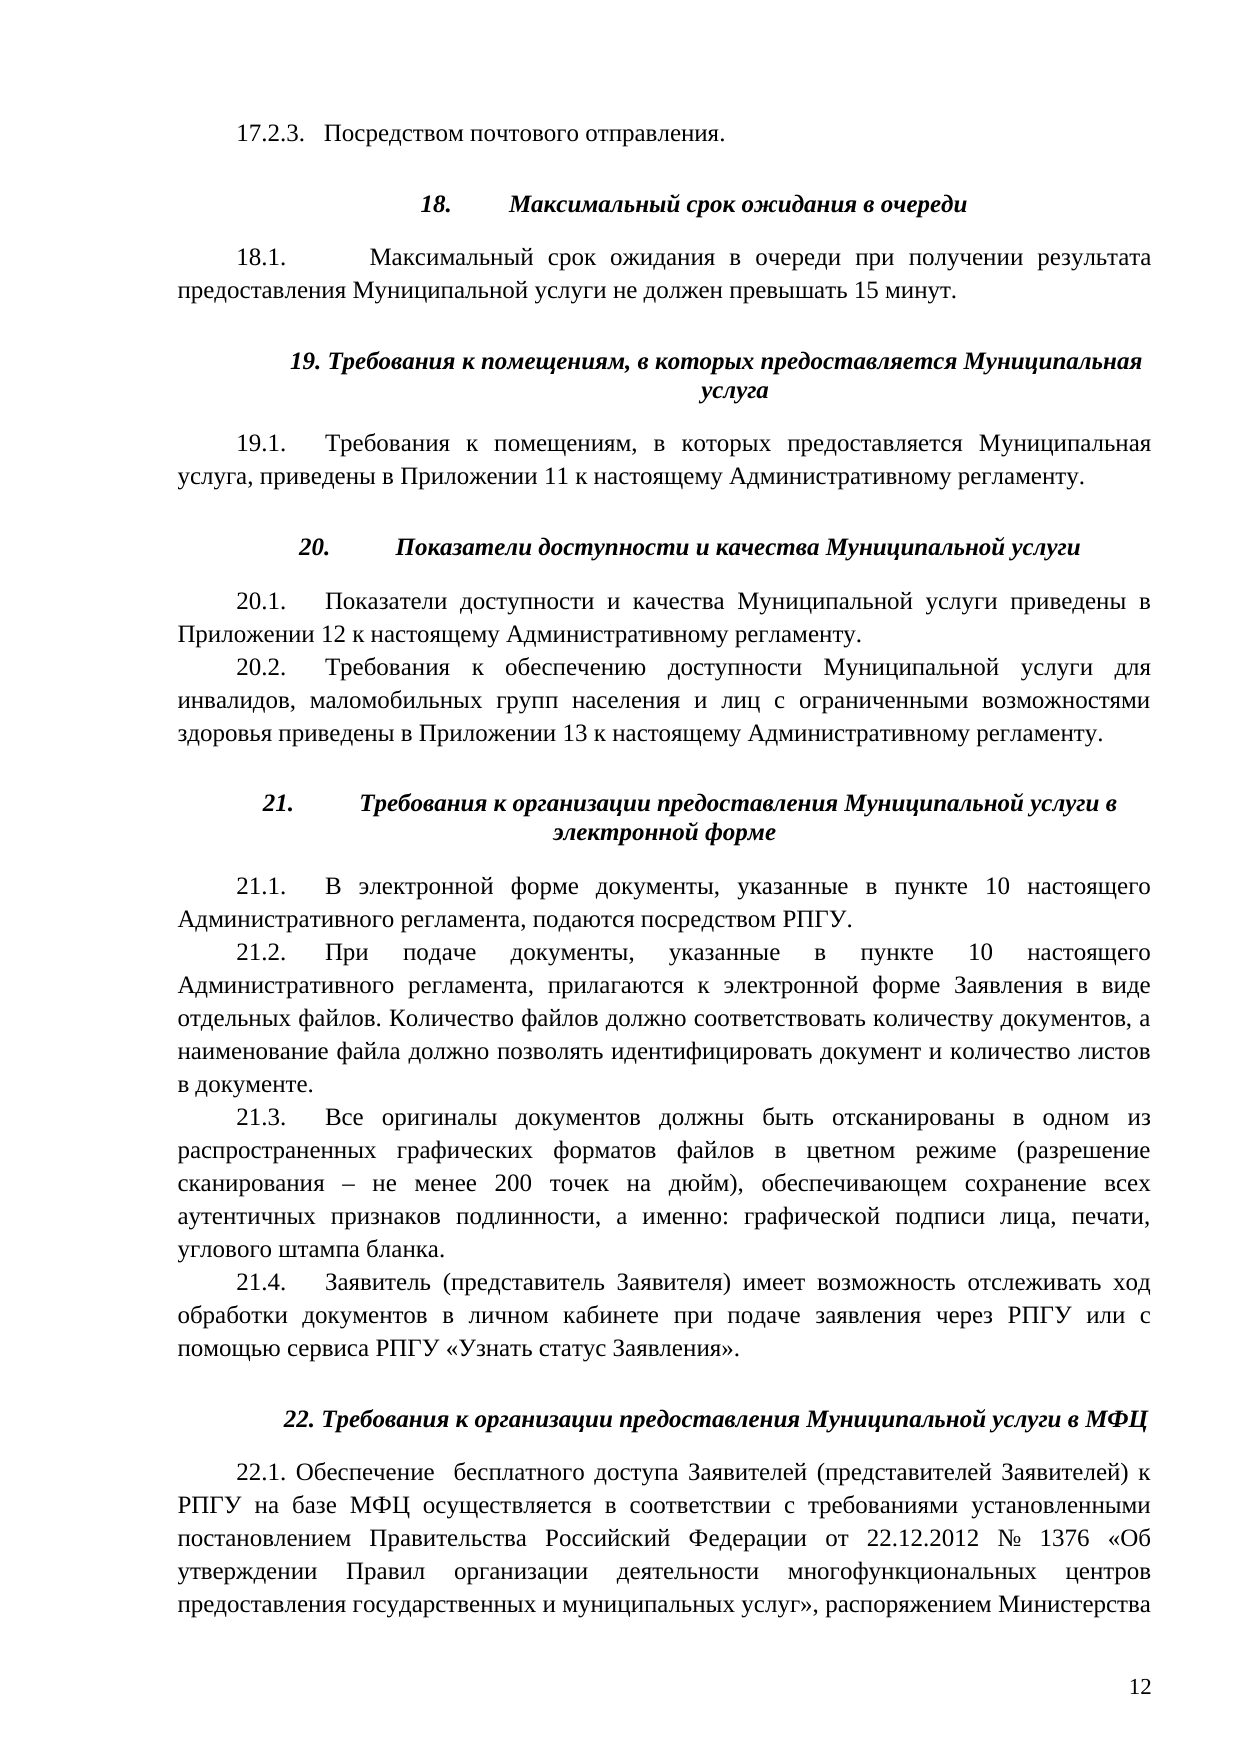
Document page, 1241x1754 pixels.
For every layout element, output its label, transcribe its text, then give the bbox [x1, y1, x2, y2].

text Все оригиналы документов должны быть отсканированы в одном из распространенных графических форматов файлов в цветном режиме (разрешение сканирования – не менее 200 точек на дюйм), обеспечивающем сохранение всех аутентичных признаков подлинности, а именно: графической подписи лица, печати, углового штампа бланка. [177, 1102, 1152, 1263]
text Требования к помещениям, в которых предоставляется Муниципальная услуга, приведены в Приложении 11 к настоящему Административному регламенту. [177, 428, 1152, 490]
text Максимальный срок ожидания в очереди [177, 189, 1152, 217]
text Показатели доступности и качества Муниципальной услуги приведены в Приложении 12 к настоящему Административному регламенту. [177, 586, 1152, 647]
text Показатели доступности и качества Муниципальной услуги [177, 532, 1152, 561]
text Требования к организации предоставления Муниципальной услуги в МФЦ [281, 1404, 1152, 1432]
text Требования к помещениям, в которых предоставляется Муниципальная услуга [281, 346, 1152, 403]
text 17.2.3. Посредством почтового отправления. [177, 118, 1152, 147]
text Максимальный срок ожидания в очереди при получении результата предоставления Муниципальной услуги не должен превышать 15 минут. [177, 242, 1152, 304]
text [177, 1457, 1152, 1618]
text В электронной форме документы, указанные в пункте 10 настоящего Административного регламента, подаются посредством РПГУ. [177, 871, 1152, 933]
text Заявитель (представитель Заявителя) имеет возможность отслеживать ход обработки документов в личном кабинете при подаче заявления через РПГУ или с помощью сервиса РПГУ «Узнать статус Заявления». [177, 1267, 1152, 1362]
text При подаче документы, указанные в пункте 10 настоящего Административного регламента, прилагаются к электронной форме Заявления в виде отдельных файлов. Количество файлов должно соответствовать количеству документов, а наименование файла должно позволять идентифицировать документ и количество листов в документе. [177, 937, 1152, 1098]
text Требования к обеспечению доступности Муниципальной услуги для инвалидов, маломобильных групп населения и лиц с ограниченными возможностями здоровья приведены в Приложении 13 к настоящему Административному регламенту. [177, 652, 1152, 747]
text Требования к организации предоставления Муниципальной услуги в электронной форме [177, 788, 1152, 846]
